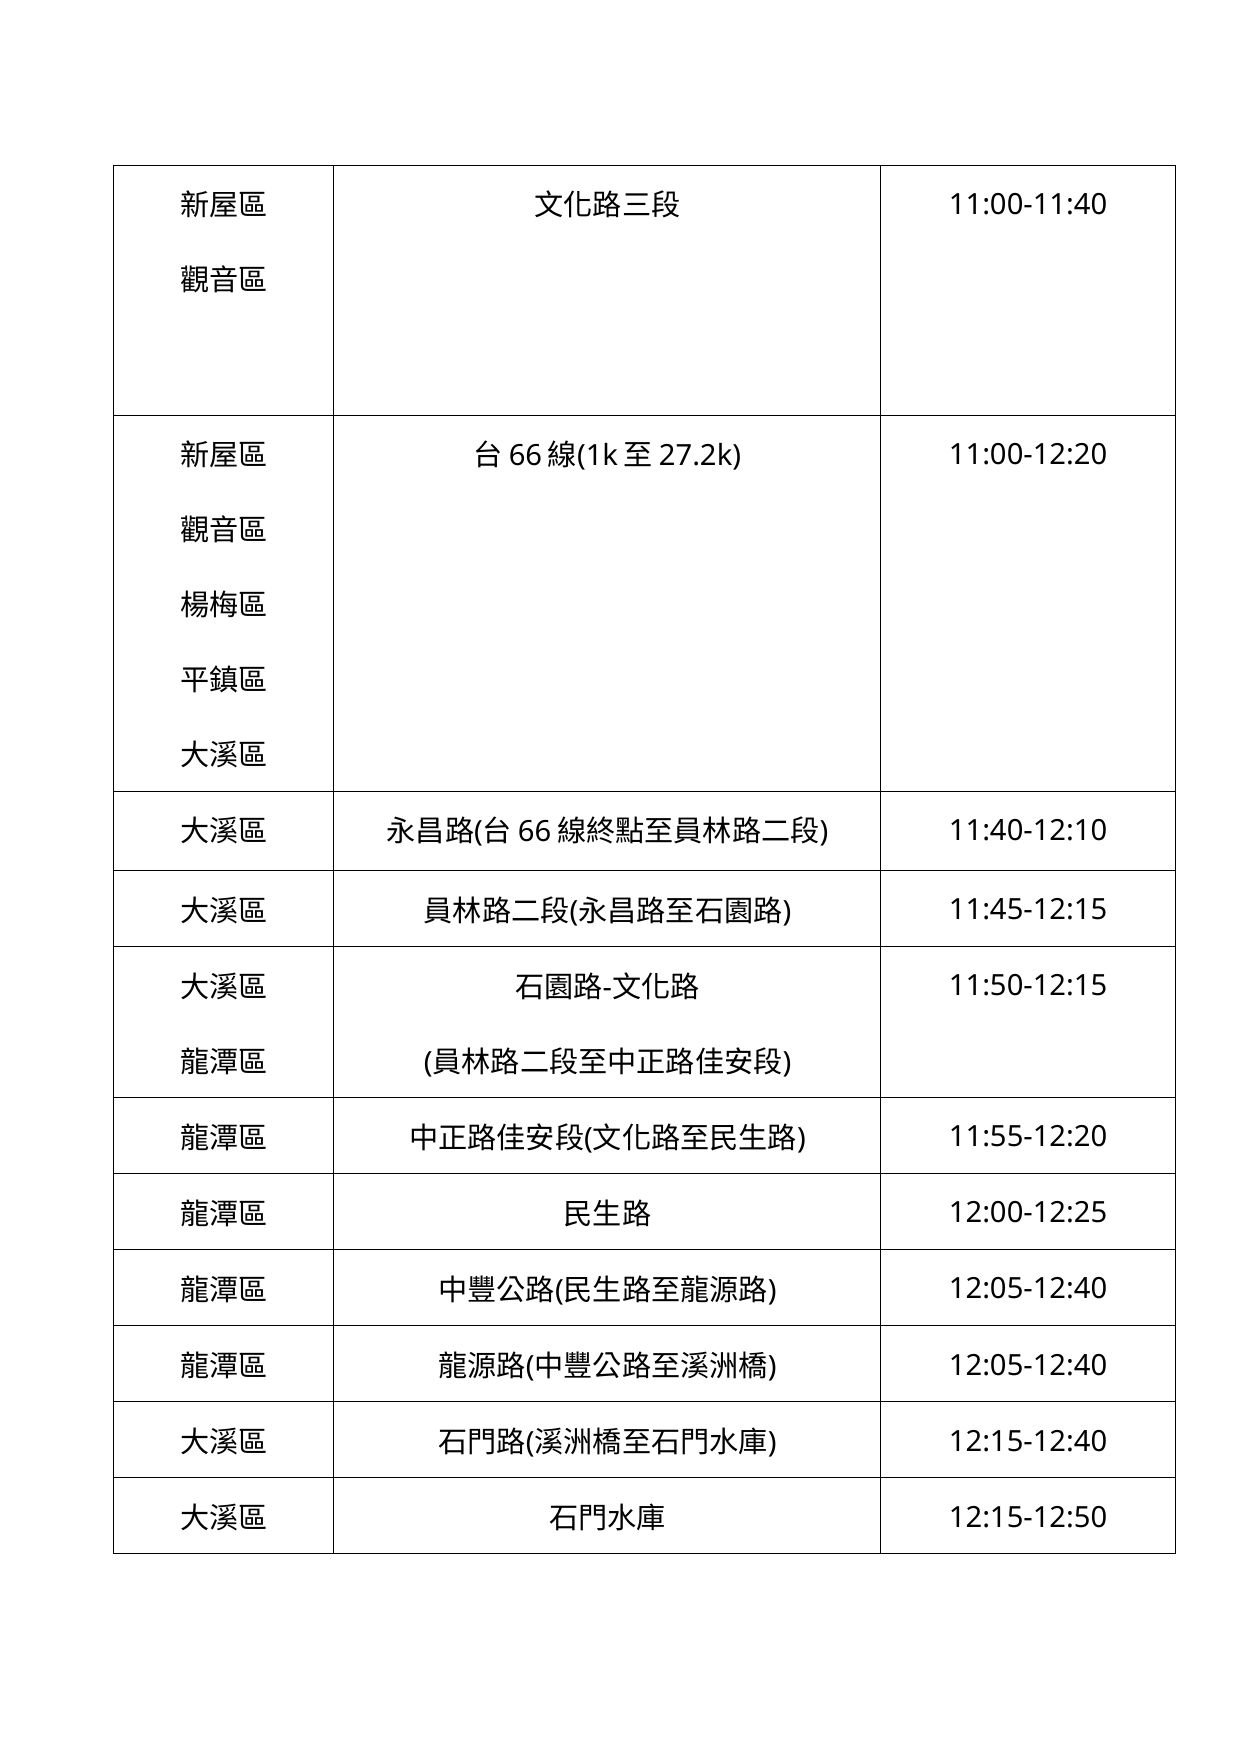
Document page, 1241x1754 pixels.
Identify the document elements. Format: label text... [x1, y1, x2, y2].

table_cell 石園路-文化路 (員林路二段至中正路佳安段) [334, 947, 880, 1097]
table_cell 台66線(1k至27.2k) [334, 416, 880, 791]
table_cell 中正路佳安段(文化路至民生路) [334, 1098, 880, 1173]
table_cell 龍潭區 [114, 1326, 333, 1401]
table_cell 民生路 [334, 1174, 880, 1249]
table_cell 新屋區 觀音區 楊梅區 平鎮區 大溪區 [114, 416, 333, 791]
table_cell 12:15-12:50 [881, 1478, 1175, 1553]
table_cell 11:50-12:15 [881, 947, 1175, 1097]
table_cell 永昌路(台66線終點至員林路二段) [334, 792, 880, 870]
table_cell 12:05-12:40 [881, 1326, 1175, 1401]
table_cell 員林路二段(永昌路至石園路) [334, 871, 880, 946]
table_cell 11:00-12:20 [881, 416, 1175, 791]
table_cell 11:55-12:20 [881, 1098, 1175, 1173]
table_cell 大溪區 [114, 1478, 333, 1553]
table_cell 大溪區 龍潭區 [114, 947, 333, 1097]
table_cell 大溪區 [114, 871, 333, 946]
table_cell 石門路(溪洲橋至石門水庫) [334, 1402, 880, 1477]
table_cell 12:00-12:25 [881, 1174, 1175, 1249]
table_cell 新屋區 觀音區 [114, 166, 333, 414]
table_cell 12:15-12:40 [881, 1402, 1175, 1477]
table_cell 龍源路(中豐公路至溪洲橋) [334, 1326, 880, 1401]
table_cell 大溪區 [114, 1402, 333, 1477]
table_cell 大溪區 [114, 792, 333, 870]
table_cell 文化路三段 [334, 166, 880, 414]
table_cell 龍潭區 [114, 1250, 333, 1325]
table_cell 龍潭區 [114, 1174, 333, 1249]
table_cell 龍潭區 [114, 1098, 333, 1173]
table_cell 中豐公路(民生路至龍源路) [334, 1250, 880, 1325]
table_cell 12:05-12:40 [881, 1250, 1175, 1325]
table_cell 11:40-12:10 [881, 792, 1175, 870]
table_cell 石門水庫 [334, 1478, 880, 1553]
table_cell 11:45-12:15 [881, 871, 1175, 946]
table_cell 11:00-11:40 [881, 166, 1175, 414]
